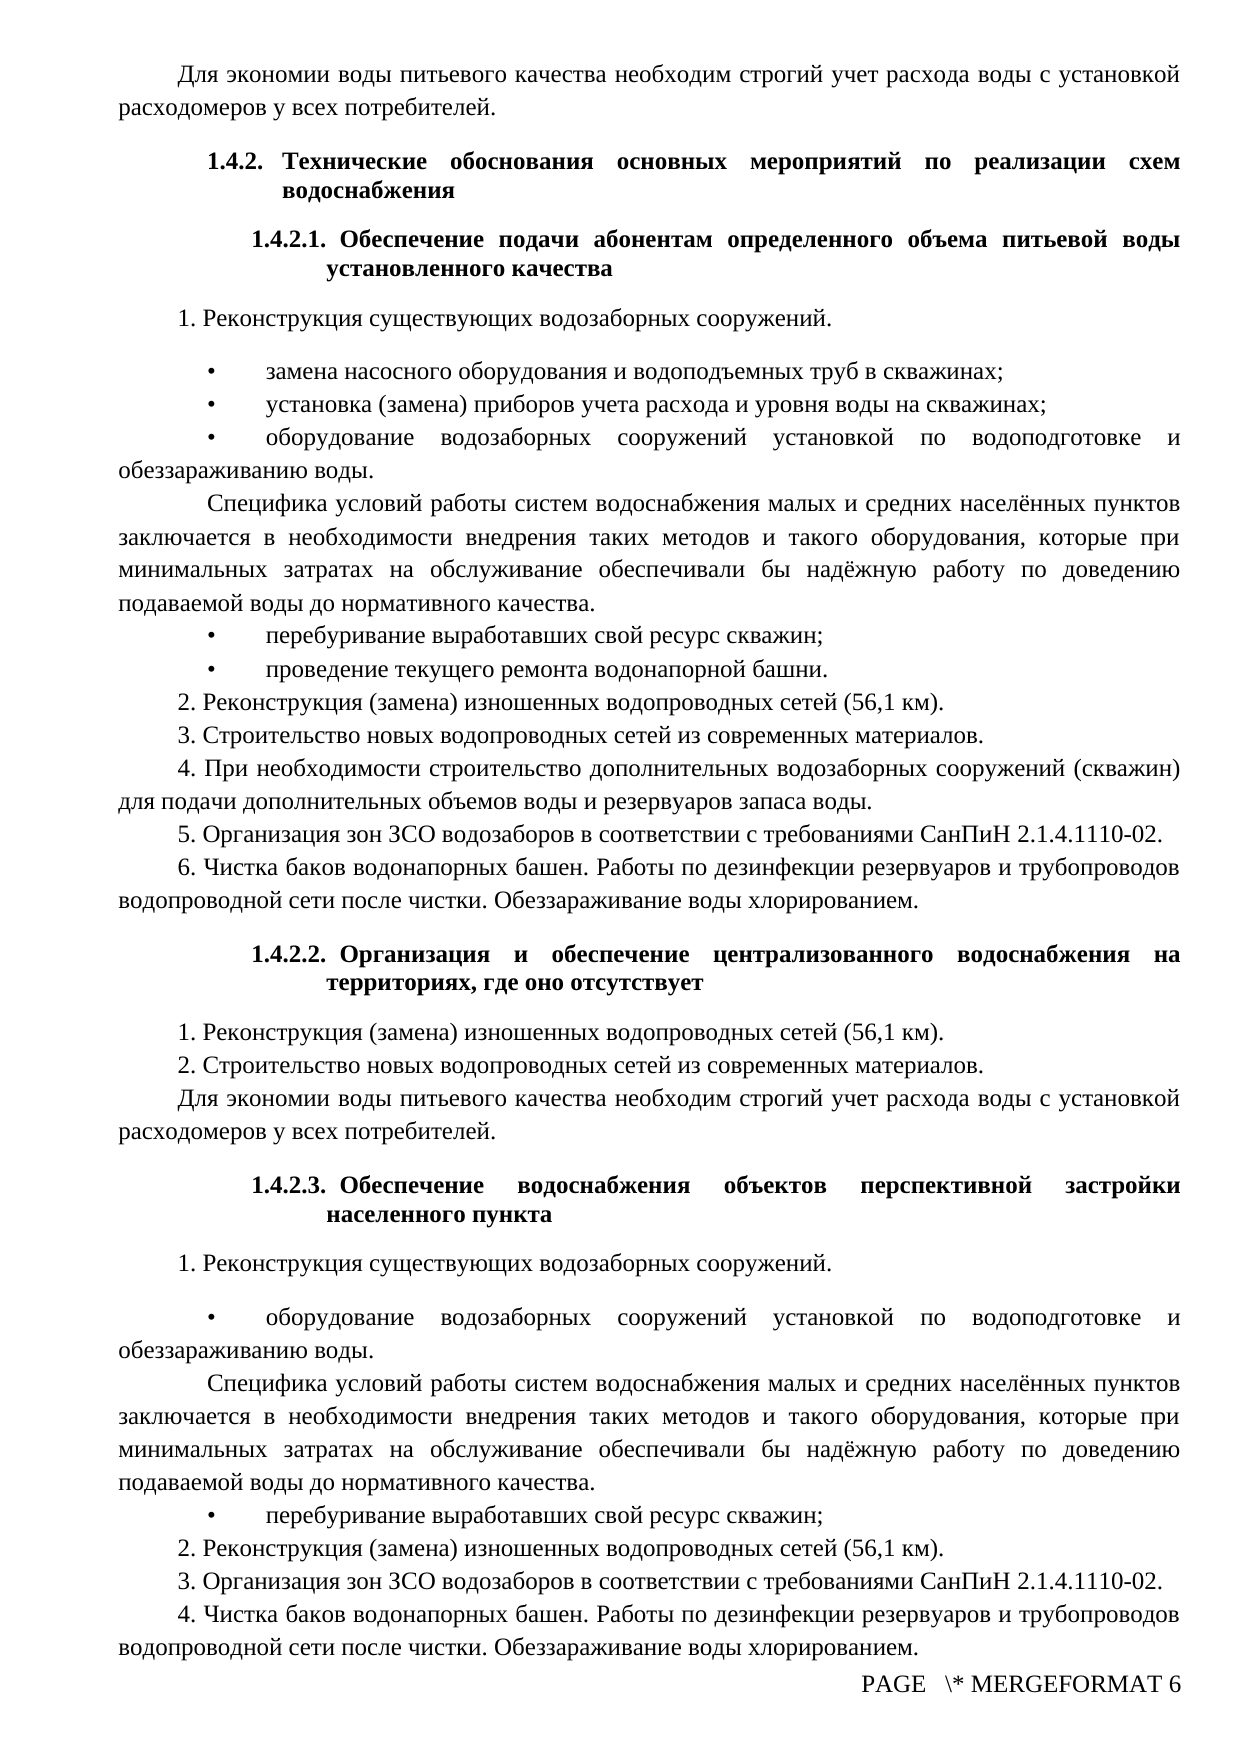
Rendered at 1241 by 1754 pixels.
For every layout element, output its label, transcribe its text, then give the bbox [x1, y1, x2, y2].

text 1. Реконструкция существующих водозаборных сооружений. [177, 303, 1181, 331]
text • проведение текущего ремонта водонапорной башни. [118, 654, 1181, 682]
text 4. При необходимости строительство дополнительных водозаборных сооружений (скважин) для подачи дополнительных объемов воды и резервуаров запаса воды. [118, 753, 1181, 814]
text • перебуривание выработавших свой ресурс скважин; [118, 1500, 1181, 1529]
text • оборудование водозаборных сооружений установкой по водоподготовке и обеззараживанию воды. [118, 1302, 1181, 1364]
text 5. Организация зон ЗСО водозаборов в соответствии с требованиями СанПиН 2.1.4.1110-02. [118, 819, 1181, 847]
subtitle Технические обоснования основных мероприятий по реализации схем водоснабжения [207, 146, 1181, 203]
text 2. Реконструкция (замена) изношенных водопроводных сетей (56,1 км). [118, 1533, 1181, 1562]
text 4. Чистка баков водонапорных башен. Работы по дезинфекции резервуаров и трубопроводов водопроводной сети после чистки. Обеззараживание воды хлорированием. [118, 1599, 1181, 1661]
text 2. Реконструкция (замена) изношенных водопроводных сетей (56,1 км). [118, 687, 1181, 715]
subtitle Организация и обеспечение централизованного водоснабжения на территориях, где оно отсутствует [251, 939, 1181, 996]
text 6. Чистка баков водонапорных башен. Работы по дезинфекции резервуаров и трубопроводов водопроводной сети после чистки. Обеззараживание воды хлорированием. [118, 852, 1181, 913]
text 3. Строительство новых водопроводных сетей из современных материалов. [118, 720, 1181, 748]
text 3. Организация зон ЗСО водозаборов в соответствии с требованиями СанПиН 2.1.4.1110-02. [118, 1566, 1181, 1595]
text • установка (замена) приборов учета расхода и уровня воды на скважинах; [118, 389, 1181, 418]
text Для экономии воды питьевого качества необходим строгий учет расхода воды с установкой расходомеров у всех потребителей. [118, 1083, 1181, 1145]
list Для экономии воды питьевого качества необходим строгий учет расхода воды с установкой расходомеров у всех потребителей. [118, 59, 1181, 121]
text 1. Реконструкция (замена) изношенных водопроводных сетей (56,1 км). [118, 1017, 1181, 1046]
text 2. Строительство новых водопроводных сетей из современных материалов. [118, 1050, 1181, 1079]
text • оборудование водозаборных сооружений установкой по водоподготовке и обеззараживанию воды. [118, 422, 1181, 484]
subtitle Обеспечение подачи абонентам определенного объема питьевой воды установленного качества [251, 224, 1181, 282]
text Специфика условий работы систем водоснабжения малых и средних населённых пунктов заключается в необходимости внедрения таких методов и такого оборудования, которые при минимальных затратах на обслуживание обеспечивали бы надёжную работу по доведению подаваемой воды до нормативного качества. [118, 1368, 1181, 1496]
text 1. Реконструкция существующих водозаборных сооружений. [177, 1248, 1181, 1277]
text • замена насосного оборудования и водоподъемных труб в скважинах; [118, 356, 1181, 385]
subtitle Обеспечение водоснабжения объектов перспективной застройки населенного пункта [251, 1170, 1181, 1227]
text • перебуривание выработавших свой ресурс скважин; [118, 621, 1181, 649]
text Специфика условий работы систем водоснабжения малых и средних населённых пунктов заключается в необходимости внедрения таких методов и такого оборудования, которые при минимальных затратах на обслуживание обеспечивали бы надёжную работу по доведению подаваемой воды до нормативного качества. [118, 488, 1181, 616]
